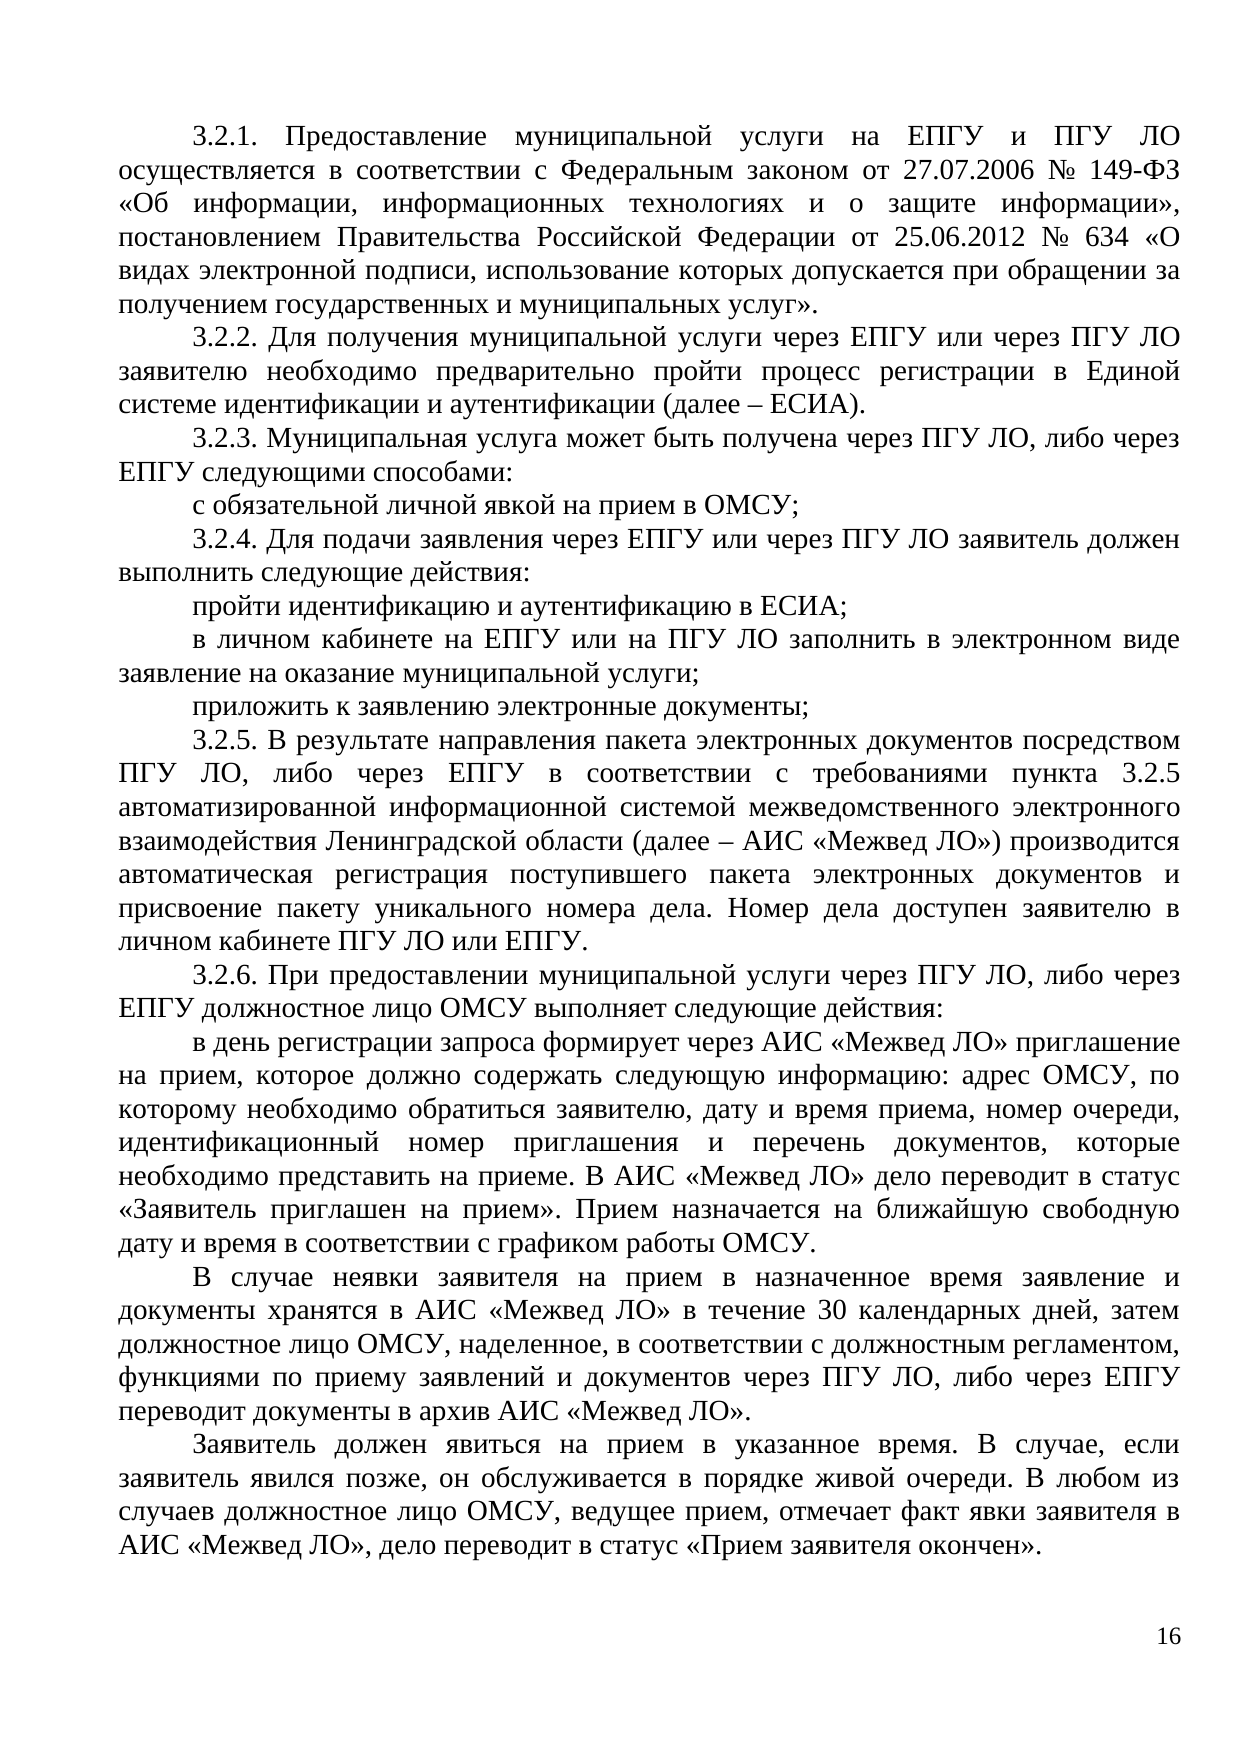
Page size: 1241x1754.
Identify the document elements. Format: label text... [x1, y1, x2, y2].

text В случае неявки заявителя на прием в назначенное время заявление и документы хранятся в АИС «Межвед ЛО» в течение 30 календарных дней, затем должностное лицо ОМСУ, наделенное, в соответствии с должностным регламентом, функциями по приему заявлений и документов через ПГУ ЛО, либо через ЕПГУ переводит документы в архив АИС «Межвед ЛО». [118, 1259, 1181, 1426]
text с обязательной личной явкой на прием в ОМСУ; [118, 487, 1181, 521]
text 3.2.3. Муниципальная услуга может быть получена через ПГУ ЛО, либо через ЕПГУ следующими способами: [118, 420, 1181, 487]
text 3.2.4. Для подачи заявления через ЕПГУ или через ПГУ ЛО заявитель должен выполнить следующие действия: [118, 521, 1181, 588]
text в день регистрации запроса формирует через АИС «Межвед ЛО» приглашение на прием, которое должно содержать следующую информацию: адрес ОМСУ, по которому необходимо обратиться заявителю, дату и время приема, номер очереди, идентификационный номер приглашения и перечень документов, которые необходимо представить на приеме. В АИС «Межвед ЛО» дело переводит в статус «Заявитель приглашен на прием». Прием назначается на ближайшую свободную дату и время в соответствии с графиком работы ОМСУ. [118, 1024, 1181, 1259]
text 3.2.6. При предоставлении муниципальной услуги через ПГУ ЛО, либо через ЕПГУ должностное лицо ОМСУ выполняет следующие действия: [118, 957, 1181, 1024]
text пройти идентификацию и аутентификацию в ЕСИА; [118, 588, 1181, 621]
text 3.2.5. В результате направления пакета электронных документов посредством ПГУ ЛО, либо через ЕПГУ в соответствии с требованиями пункта 3.2.5 автоматизированной информационной системой межведомственного электронного взаимодействия Ленинградской области (далее – АИС «Межвед ЛО») производится автоматическая регистрация поступившего пакета электронных документов и присвоение пакету уникального номера дела. Номер дела доступен заявителю в личном кабинете ПГУ ЛО или ЕПГУ. [118, 722, 1181, 957]
text приложить к заявлению электронные документы; [118, 688, 1181, 722]
text 3.2.2. Для получения муниципальной услуги через ЕПГУ или через ПГУ ЛО заявителю необходимо предварительно пройти процесс регистрации в Единой системе идентификации и аутентификации (далее – ЕСИА). [118, 319, 1181, 420]
text Заявитель должен явиться на прием в указанное время. В случае, если заявитель явился позже, он обслуживается в порядке живой очереди. В любом из случаев должностное лицо ОМСУ, ведущее прием, отмечает факт явки заявителя в АИС «Межвед ЛО», дело переводит в статус «Прием заявителя окончен». [118, 1426, 1181, 1561]
text в личном кабинете на ЕПГУ или на ПГУ ЛО заполнить в электронном виде заявление на оказание муниципальной услуги; [118, 621, 1181, 688]
text 3.2.1. Предоставление муниципальной услуги на ЕПГУ и ПГУ ЛО осуществляется в соответствии с Федеральным законом от 27.07.2006 № 149-ФЗ «Об информации, информационных технологиях и о защите информации», постановлением Правительства Российской Федерации от 25.06.2012 № 634 «О видах электронной подписи, использование которых допускается при обращении за получением государственных и муниципальных услуг». [118, 118, 1181, 319]
